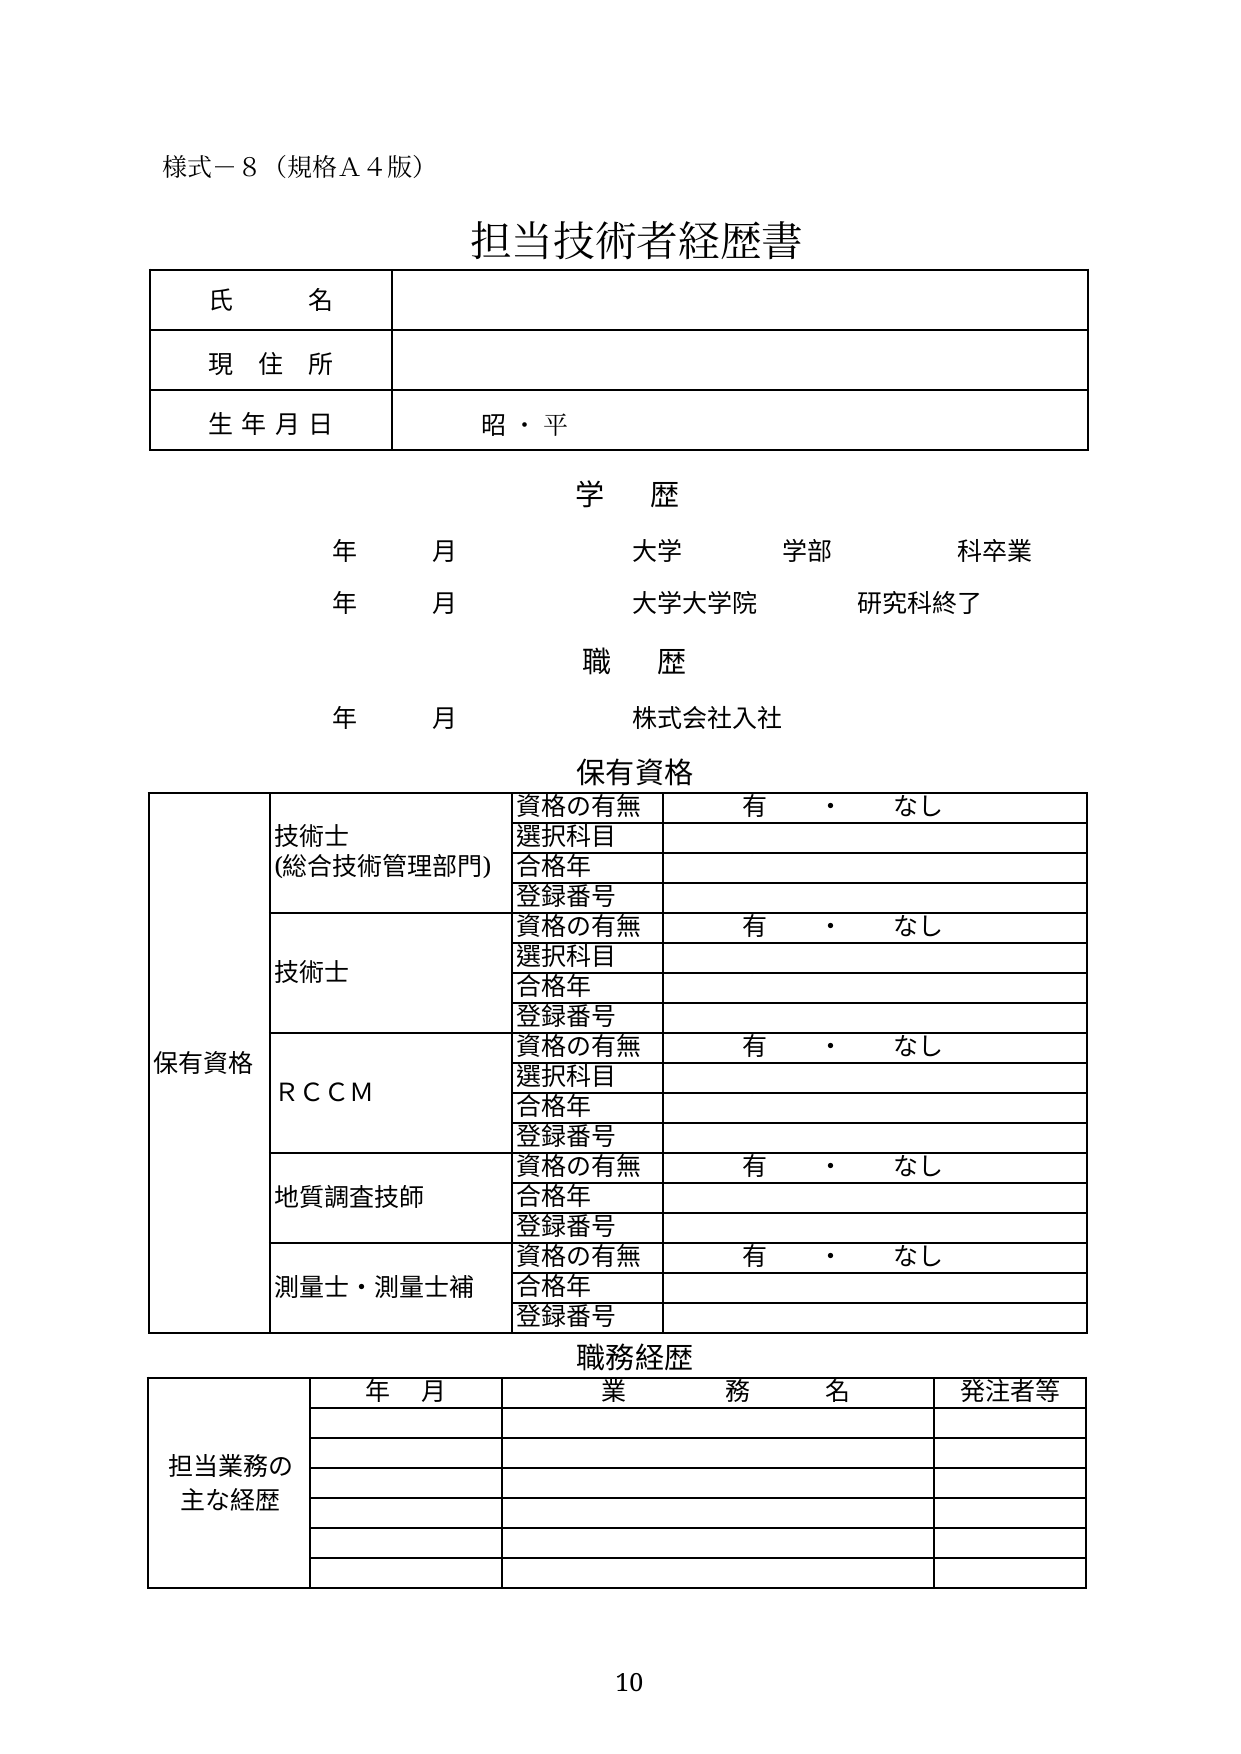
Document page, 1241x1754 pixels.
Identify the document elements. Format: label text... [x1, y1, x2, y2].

table_cell 技術士 [271, 914, 511, 1032]
table_header ・ [793, 794, 867, 822]
table_cell [311, 1439, 501, 1467]
table_cell 生年月日 [151, 391, 391, 448]
text 職 歴 [148, 641, 1122, 681]
table_cell [503, 1529, 933, 1557]
text 担当技術者経歴書 [162, 209, 1110, 268]
table_header 発注者等 [935, 1379, 1085, 1407]
text 年 月 大学大学院 研究科終了 [232, 586, 1110, 620]
table_cell [664, 1094, 1086, 1122]
table_cell [503, 1439, 933, 1467]
table_header 保有資格 [150, 794, 269, 1332]
table_header 資格の有無 [513, 794, 662, 822]
text 年 月 株式会社入社 [232, 700, 1110, 734]
table_cell 登録番号 [513, 1304, 662, 1332]
table_cell [393, 331, 1087, 388]
table_cell なし [868, 914, 1086, 942]
table_cell 合格年 [513, 1184, 662, 1212]
table_cell 有 [664, 1034, 792, 1062]
text 様式－８（規格Ａ４版） [162, 148, 1110, 184]
table_header 業 務 名 [503, 1379, 933, 1407]
table_cell 登録番号 [513, 1004, 662, 1032]
table_cell [935, 1439, 1085, 1467]
table_cell 資格の有無 [513, 1244, 662, 1272]
table_cell なし [868, 1034, 1086, 1062]
table_cell [935, 1529, 1085, 1557]
table_cell 登録番号 [513, 1124, 662, 1152]
table_cell [503, 1409, 933, 1437]
table_cell [935, 1499, 1085, 1527]
table_cell [664, 1304, 1086, 1332]
table_header なし [868, 794, 1086, 822]
table_cell なし [868, 1244, 1086, 1272]
table_cell 有 [664, 1154, 792, 1182]
table_cell [664, 824, 1086, 852]
table_cell 資格の有無 [513, 1034, 662, 1062]
table_header 技術士 (総合技術管理部門) [271, 794, 511, 912]
table_cell 合格年 [513, 1094, 662, 1122]
table_cell [664, 854, 1086, 882]
table_cell 現 住 所 [151, 331, 391, 388]
table_cell 有 [664, 1244, 792, 1272]
table_header [393, 271, 1087, 328]
table_cell [311, 1529, 501, 1557]
table_cell [311, 1409, 501, 1437]
table_cell 選択科目 [513, 1064, 662, 1092]
table_cell [664, 1274, 1086, 1302]
table_header 氏 名 [151, 271, 391, 328]
table_cell [664, 944, 1086, 972]
table_cell [664, 1064, 1086, 1092]
table_cell 選択科目 [513, 824, 662, 852]
table_cell [311, 1469, 501, 1497]
table_cell 有 [664, 914, 792, 942]
table_cell ・ [793, 1154, 867, 1182]
table_cell [935, 1409, 1085, 1437]
table_cell 登録番号 [513, 884, 662, 912]
table_cell 選択科目 [513, 944, 662, 972]
table_cell [664, 1214, 1086, 1242]
table_cell 地質調査技師 [271, 1154, 511, 1242]
table_cell [664, 974, 1086, 1002]
table_cell [503, 1499, 933, 1527]
table_cell 合格年 [513, 974, 662, 1002]
table_cell [503, 1469, 933, 1497]
table_cell [668, 391, 1087, 448]
text 学 歴 [148, 474, 1107, 514]
table_cell 資格の有無 [513, 1154, 662, 1182]
table_cell [503, 1559, 933, 1587]
table_header 有 [664, 794, 792, 822]
table_cell 資格の有無 [513, 914, 662, 942]
table_cell [935, 1469, 1085, 1497]
table_cell [935, 1559, 1085, 1587]
table_cell ＲＣＣＭ [271, 1034, 511, 1152]
table_cell ・ [793, 1244, 867, 1272]
table_cell 測量士・測量士補 [271, 1244, 511, 1332]
table_cell なし [868, 1154, 1086, 1182]
table_cell [664, 1124, 1086, 1152]
table_cell 合格年 [513, 854, 662, 882]
text 職務経歴 [148, 1337, 1122, 1377]
table_header 担当業務の 主な経歴 [149, 1379, 309, 1587]
table_cell [311, 1499, 501, 1527]
table_cell ・ [793, 914, 867, 942]
text 保有資格 [148, 752, 1122, 792]
table_cell 昭 ・ 平 [393, 391, 668, 448]
table_cell 登録番号 [513, 1214, 662, 1242]
table_header 年 月 [311, 1379, 501, 1407]
table_cell [664, 1184, 1086, 1212]
table_cell ・ [793, 1034, 867, 1062]
table_cell [664, 1004, 1086, 1032]
text 年 月 大学 学部 科卒業 [232, 534, 1110, 568]
table_cell [664, 884, 1086, 912]
table_cell [311, 1559, 501, 1587]
table_cell 合格年 [513, 1274, 662, 1302]
